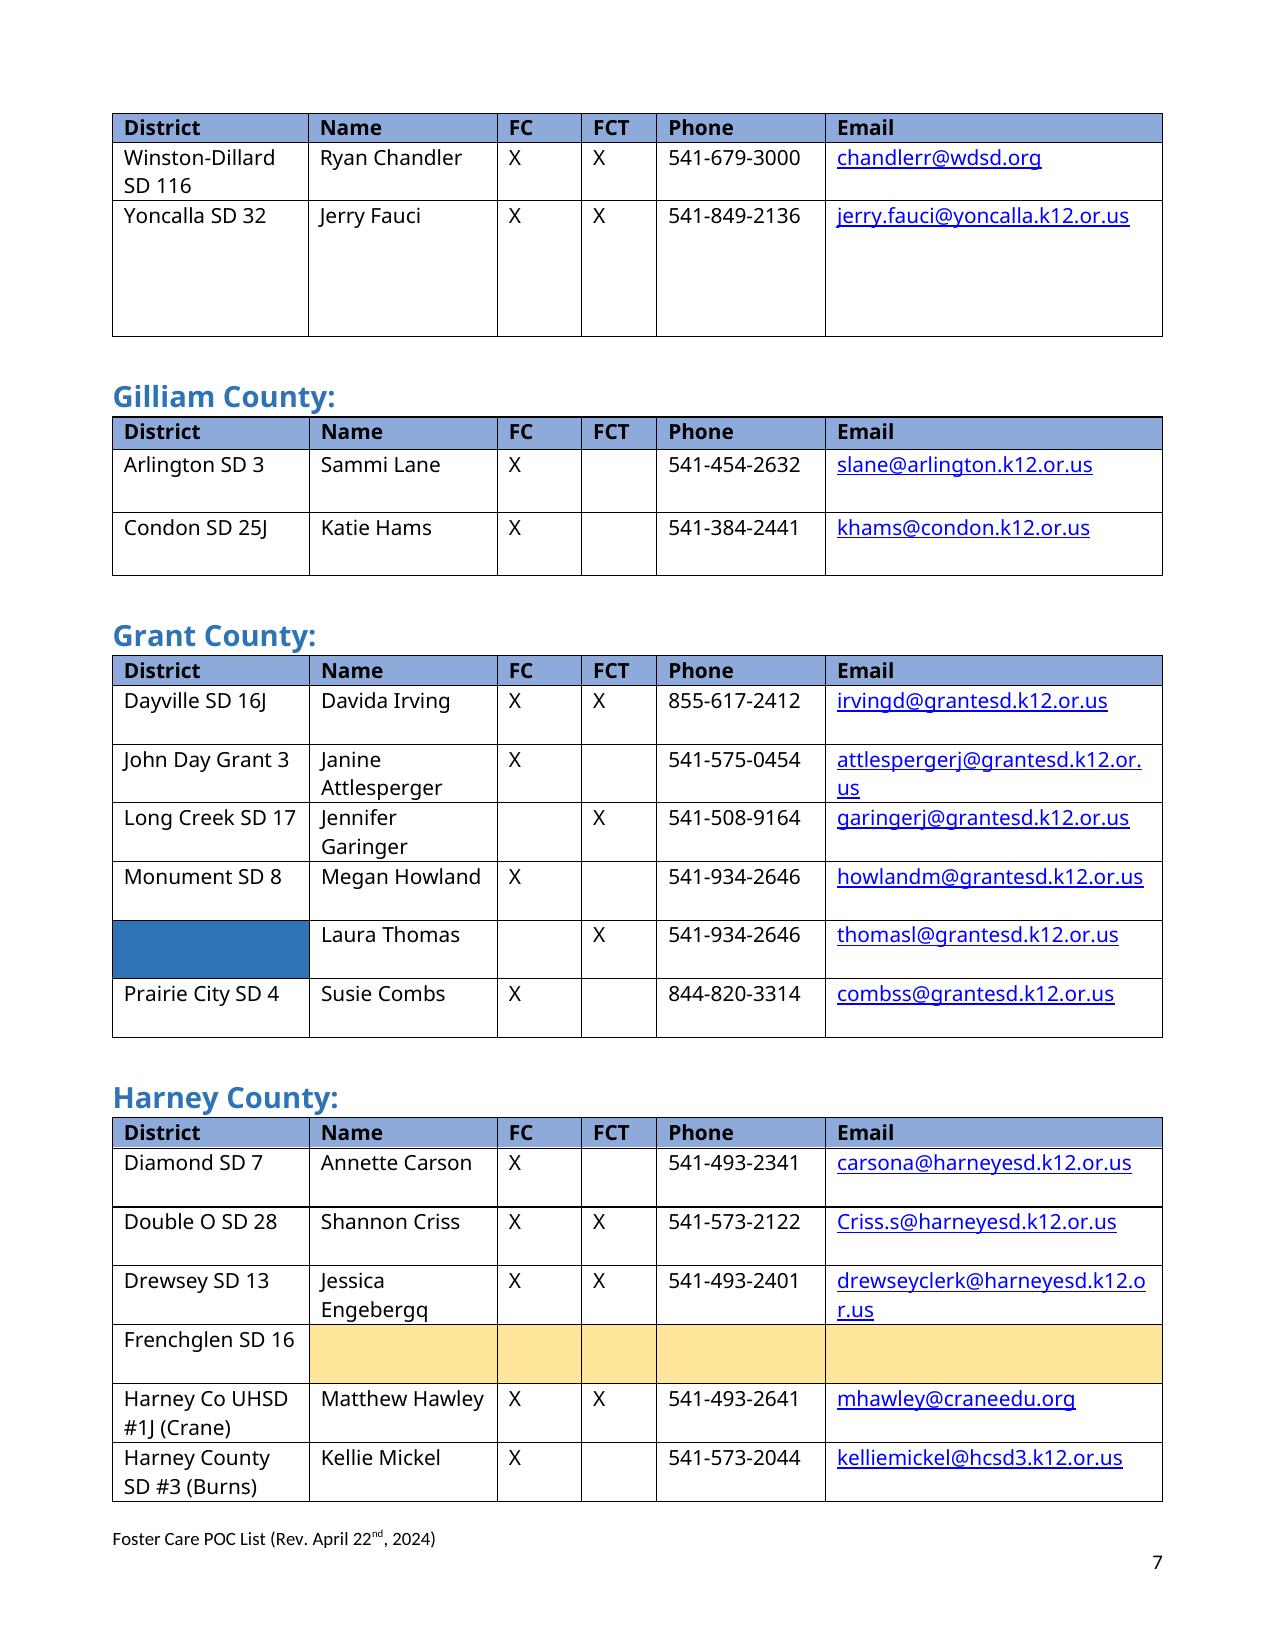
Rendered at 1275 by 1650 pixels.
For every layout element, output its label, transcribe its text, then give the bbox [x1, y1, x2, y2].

table_cell 541-679-3000 [657, 143, 825, 200]
table_header Phone [657, 114, 825, 142]
table_header Email [826, 1118, 1162, 1147]
table_cell [113, 921, 309, 978]
table_cell kelliemickel@hcsd3.k12.or.us [826, 1443, 1162, 1501]
table_cell 855-617-2412 [657, 686, 825, 744]
table_cell Prairie City SD 4 [113, 979, 309, 1037]
table_cell howlandm@grantesd.k12.or.us [826, 862, 1162, 919]
table_cell John Day Grant 3 [113, 745, 309, 802]
table_header Email [826, 656, 1162, 685]
table_cell Diamond SD 7 [113, 1149, 309, 1206]
table_cell [657, 1325, 825, 1383]
table_cell drewseyclerk@harneyesd.k12.or.us [826, 1266, 1162, 1324]
table_cell X [582, 921, 656, 978]
table_cell Long Creek SD 17 [113, 803, 309, 861]
table_header Phone [657, 656, 825, 685]
table_cell X [582, 803, 656, 861]
table_header FC [498, 1118, 581, 1147]
table_cell Arlington SD 3 [113, 450, 309, 512]
table_header FC [498, 418, 581, 449]
table_cell X [582, 201, 656, 336]
table_cell Susie Combs [310, 979, 497, 1037]
table_cell jerry.fauci@yoncalla.k12.or.us [826, 201, 1162, 336]
table_cell 541-384-2441 [657, 513, 825, 574]
table_cell Sammi Lane [310, 450, 497, 512]
table_header Name [310, 656, 497, 685]
table_cell X [582, 1208, 656, 1265]
table_cell Yoncalla SD 32 [113, 201, 308, 336]
table_cell 541-573-2044 [657, 1443, 825, 1501]
table_cell [582, 1325, 656, 1383]
table_cell [582, 979, 656, 1037]
table_cell [582, 745, 656, 802]
table_cell Drewsey SD 13 [113, 1266, 309, 1324]
table_cell 541-934-2646 [657, 862, 825, 919]
table_header District [113, 418, 309, 449]
table_cell Janine Attlesperger [310, 745, 497, 802]
table_cell Jerry Fauci [309, 201, 497, 336]
table_cell Winston-Dillard SD 116 [113, 143, 308, 200]
text Harney County: [112, 1078, 1162, 1117]
table_header District [113, 656, 309, 685]
table_cell X [498, 745, 581, 802]
table_cell [498, 1325, 581, 1383]
table_header Name [310, 1118, 497, 1147]
table_header Phone [657, 1118, 825, 1147]
table_cell garingerj@grantesd.k12.or.us [826, 803, 1162, 861]
table_cell 541-508-9164 [657, 803, 825, 861]
table_header FCT [582, 114, 656, 142]
table_cell chandlerr@wdsd.org [826, 143, 1162, 200]
table_cell attlespergerj@grantesd.k12.or.us [826, 745, 1162, 802]
table_cell X [498, 979, 581, 1037]
table_cell Kellie Mickel [310, 1443, 497, 1501]
table_cell [582, 450, 656, 512]
table_cell X [498, 686, 581, 744]
table_cell X [582, 1384, 656, 1442]
table_cell Ryan Chandler [309, 143, 497, 200]
table_cell Davida Irving [310, 686, 497, 744]
table_cell X [498, 1149, 581, 1206]
table_header FCT [582, 1118, 656, 1147]
table_header Name [309, 114, 497, 142]
table_cell Condon SD 25J [113, 513, 309, 574]
table_cell Megan Howland [310, 862, 497, 919]
table_cell Matthew Hawley [310, 1384, 497, 1442]
table_cell 844-820-3314 [657, 979, 825, 1037]
table_cell Katie Hams [310, 513, 497, 574]
table_cell [498, 803, 581, 861]
table_cell X [498, 450, 581, 512]
table_cell Laura Thomas [310, 921, 497, 978]
table_header District [113, 114, 308, 142]
table_header Email [826, 114, 1162, 142]
table_cell Harney Co UHSD #1J (Crane) [113, 1384, 309, 1442]
table_cell Harney County SD #3 (Burns) [113, 1443, 309, 1501]
table_cell Monument SD 8 [113, 862, 309, 919]
table_cell 541-573-2122 [657, 1208, 825, 1265]
table_cell [310, 1325, 497, 1383]
table_cell Annette Carson [310, 1149, 497, 1206]
table_cell Frenchglen SD 16 [113, 1325, 309, 1383]
table_cell X [498, 201, 581, 336]
text Gilliam County: [112, 377, 1162, 416]
table_cell [582, 862, 656, 919]
table_cell X [498, 1384, 581, 1442]
table_cell [582, 513, 656, 574]
table_cell 541-454-2632 [657, 450, 825, 512]
table_cell [582, 1443, 656, 1501]
table_header FCT [582, 656, 656, 685]
table_cell combss@grantesd.k12.or.us [826, 979, 1162, 1037]
table_cell 541-934-2646 [657, 921, 825, 978]
table_cell carsona@harneyesd.k12.or.us [826, 1149, 1162, 1206]
table_cell [498, 921, 581, 978]
table_cell 541-849-2136 [657, 201, 825, 336]
table_cell 541-575-0454 [657, 745, 825, 802]
table_cell [826, 1325, 1162, 1383]
table_header Phone [657, 418, 825, 449]
table_cell X [582, 686, 656, 744]
table_cell irvingd@grantesd.k12.or.us [826, 686, 1162, 744]
table_cell khams@condon.k12.or.us [826, 513, 1162, 574]
table_cell X [498, 862, 581, 919]
table_cell X [498, 1208, 581, 1265]
table_header District [113, 1118, 309, 1147]
table_header FC [498, 114, 581, 142]
table_cell X [582, 143, 656, 200]
table_cell Jessica Engebergq [310, 1266, 497, 1324]
text Grant County: [112, 615, 1162, 655]
table_cell X [582, 1266, 656, 1324]
table_cell mhawley@craneedu.org [826, 1384, 1162, 1442]
table_cell slane@arlington.k12.or.us [826, 450, 1162, 512]
table_cell X [498, 1443, 581, 1501]
table_cell X [498, 143, 581, 200]
table_cell 541-493-2401 [657, 1266, 825, 1324]
table_cell thomasl@grantesd.k12.or.us [826, 921, 1162, 978]
table_cell X [498, 513, 581, 574]
table_cell [582, 1149, 656, 1206]
table_cell Double O SD 28 [113, 1208, 309, 1265]
table_header FCT [582, 418, 656, 449]
table_header Name [310, 418, 497, 449]
table_cell 541-493-2641 [657, 1384, 825, 1442]
table_cell Criss.s@harneyesd.k12.or.us [826, 1208, 1162, 1265]
table_cell 541-493-2341 [657, 1149, 825, 1206]
table_cell X [498, 1266, 581, 1324]
table_header FC [498, 656, 581, 685]
table_cell Shannon Criss [310, 1208, 497, 1265]
table_cell Dayville SD 16J [113, 686, 309, 744]
table_header Email [826, 418, 1162, 449]
table_cell Jennifer Garinger [310, 803, 497, 861]
